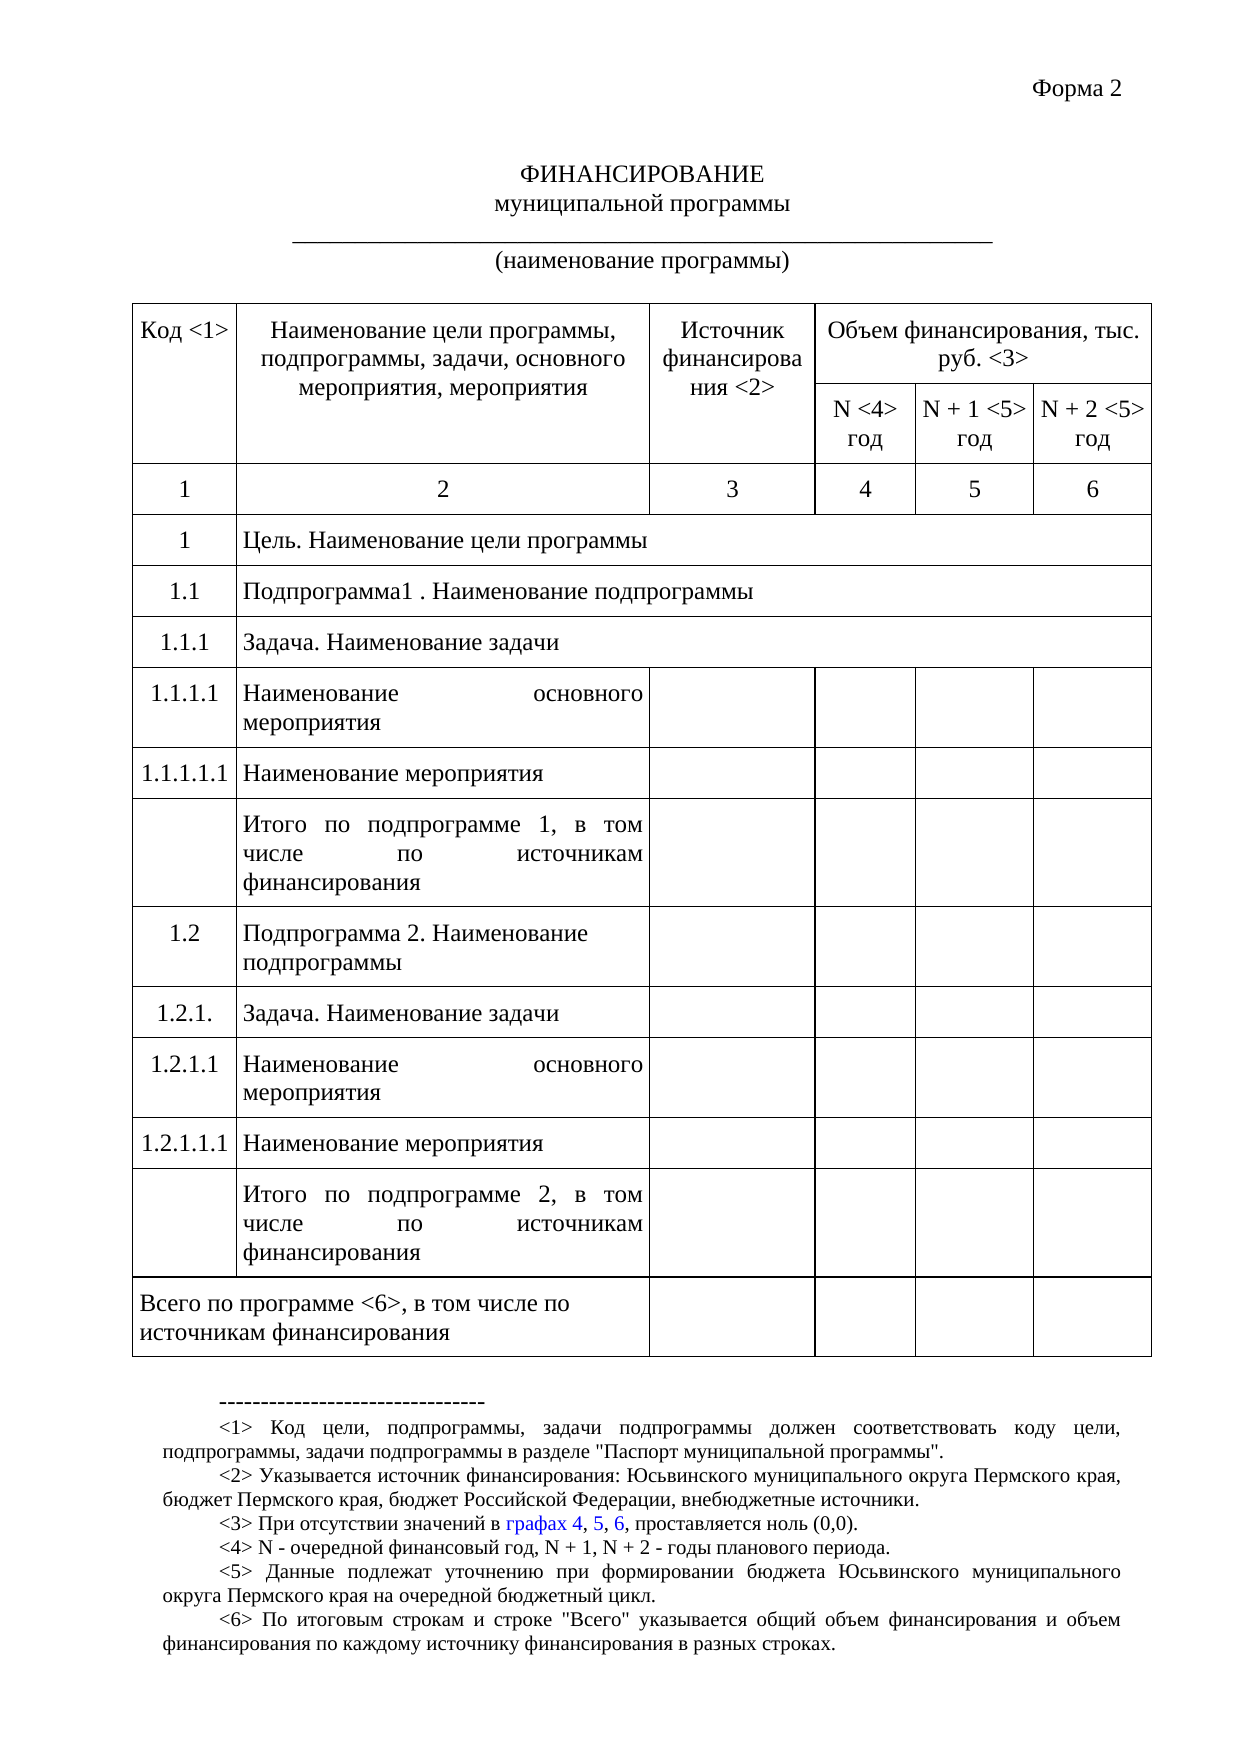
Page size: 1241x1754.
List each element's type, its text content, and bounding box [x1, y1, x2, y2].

table_header Объем финансирования, тыс. руб. <3> [816, 304, 1151, 383]
table_cell [650, 1278, 814, 1356]
table_cell [916, 668, 1033, 747]
table_cell [650, 987, 814, 1037]
table_cell [816, 907, 915, 986]
text <5> Данные подлежат уточнению при формировании бюджета Юсьвинского муниципального округа Пермского края на очередной бюджетный цикл. [162, 1559, 1122, 1607]
table_cell 1 [133, 464, 236, 514]
table_cell Задача. Наименование задачи [237, 987, 649, 1037]
text <1> Код цели, подпрограммы, задачи подпрограммы должен соответствовать коду цели, подпрограммы, задачи подпрограммы в разделе "Паспорт муниципальной программы". [162, 1415, 1122, 1463]
text <4> N - очередной финансовый год, N + 1, N + 2 - годы планового периода. [162, 1535, 1122, 1559]
table_cell [1034, 1278, 1151, 1356]
table_cell 1.2.1.1.1 [133, 1118, 236, 1168]
table_cell 1.1.1.1.1 [133, 748, 236, 798]
table_cell [1034, 668, 1151, 747]
table_cell [650, 799, 814, 906]
table_cell N + 1 <5> год [916, 384, 1033, 463]
table_header Код <1> [133, 304, 236, 463]
text муниципальной программы [162, 188, 1122, 217]
table_cell [816, 1169, 915, 1276]
table_cell Подпрограмма1 . Наименование подпрограммы [237, 566, 1151, 616]
table_cell [1034, 1169, 1151, 1276]
table_cell [650, 668, 814, 747]
table_cell [916, 987, 1033, 1037]
table_cell 2 [237, 464, 649, 514]
table_cell [1034, 799, 1151, 906]
table_cell 1.2.1.1 [133, 1038, 236, 1117]
table_cell [816, 1278, 915, 1356]
table_cell [650, 1038, 814, 1117]
table_cell 1.2 [133, 907, 236, 986]
text -------------------------------- [162, 1386, 1122, 1415]
table_cell Задача. Наименование задачи [237, 617, 1151, 667]
table_cell [916, 1118, 1033, 1168]
table_cell [650, 907, 814, 986]
text <2> Указывается источник финансирования: Юсьвинского муниципального округа Пермского края, бюджет Пермского края, бюджет Российской Федерации, внебюджетные источники. [162, 1463, 1122, 1511]
table_cell Итого по подпрограмме 1, в том числе по источникам финансирования [237, 799, 649, 906]
table_cell Наименование мероприятия [237, 1118, 649, 1168]
table_cell [1034, 748, 1151, 798]
table_cell [816, 799, 915, 906]
table_cell [133, 799, 236, 906]
table_cell 3 [650, 464, 814, 514]
table_cell [1034, 1118, 1151, 1168]
table_cell 1.1.1 [133, 617, 236, 667]
table_cell [916, 1169, 1033, 1276]
table_cell Наименование основного мероприятия [237, 668, 649, 747]
table_cell [1034, 907, 1151, 986]
table_header Источник финансирования <2> [650, 304, 814, 463]
table_cell [1034, 987, 1151, 1037]
table_cell 4 [816, 464, 915, 514]
table_cell [650, 748, 814, 798]
table_cell [650, 1118, 814, 1168]
table_cell [916, 1278, 1033, 1356]
table_cell 6 [1034, 464, 1151, 514]
table_cell 1.1 [133, 566, 236, 616]
table_cell 1.2.1. [133, 987, 236, 1037]
table_cell [1034, 1038, 1151, 1117]
table_cell [916, 1038, 1033, 1117]
text ________________________________________________________ [162, 217, 1122, 246]
text <3> При отсутствии значений в графах 4, 5, 6, проставляется ноль (0,0). [162, 1511, 1122, 1535]
text (наименование программы) [162, 246, 1122, 274]
table_cell N + 2 <5> год [1034, 384, 1151, 463]
table_cell [650, 1169, 814, 1276]
table_cell [816, 987, 915, 1037]
table_cell [916, 799, 1033, 906]
text ФИНАНСИРОВАНИЕ [162, 159, 1122, 188]
table_cell 1 [133, 515, 236, 565]
table_cell Подпрограмма 2. Наименование подпрограммы [237, 907, 649, 986]
table_cell [816, 1118, 915, 1168]
table_cell Итого по подпрограмме 2, в том числе по источникам финансирования [237, 1169, 649, 1276]
table_cell [916, 748, 1033, 798]
table_cell N <4> год [816, 384, 915, 463]
table_cell [816, 748, 915, 798]
table_cell 1.1.1.1 [133, 668, 236, 747]
text <6> По итоговым строкам и строке "Всего" указывается общий объем финансирования и объем финансирования по каждому источнику финансирования в разных строках. [162, 1607, 1122, 1655]
table_cell Наименование основного мероприятия [237, 1038, 649, 1117]
text Форма 2 [162, 73, 1122, 102]
table_cell 5 [916, 464, 1033, 514]
table_header Наименование цели программы, подпрограммы, задачи, основного мероприятия, мероприятия [237, 304, 649, 463]
table_cell Цель. Наименование цели программы [237, 515, 1151, 565]
table_cell [916, 907, 1033, 986]
table_cell Всего по программе <6>, в том числе по источникам финансирования [133, 1278, 649, 1356]
table_cell [816, 668, 915, 747]
table_cell Наименование мероприятия [237, 748, 649, 798]
table_cell [816, 1038, 915, 1117]
table_cell [133, 1169, 236, 1276]
